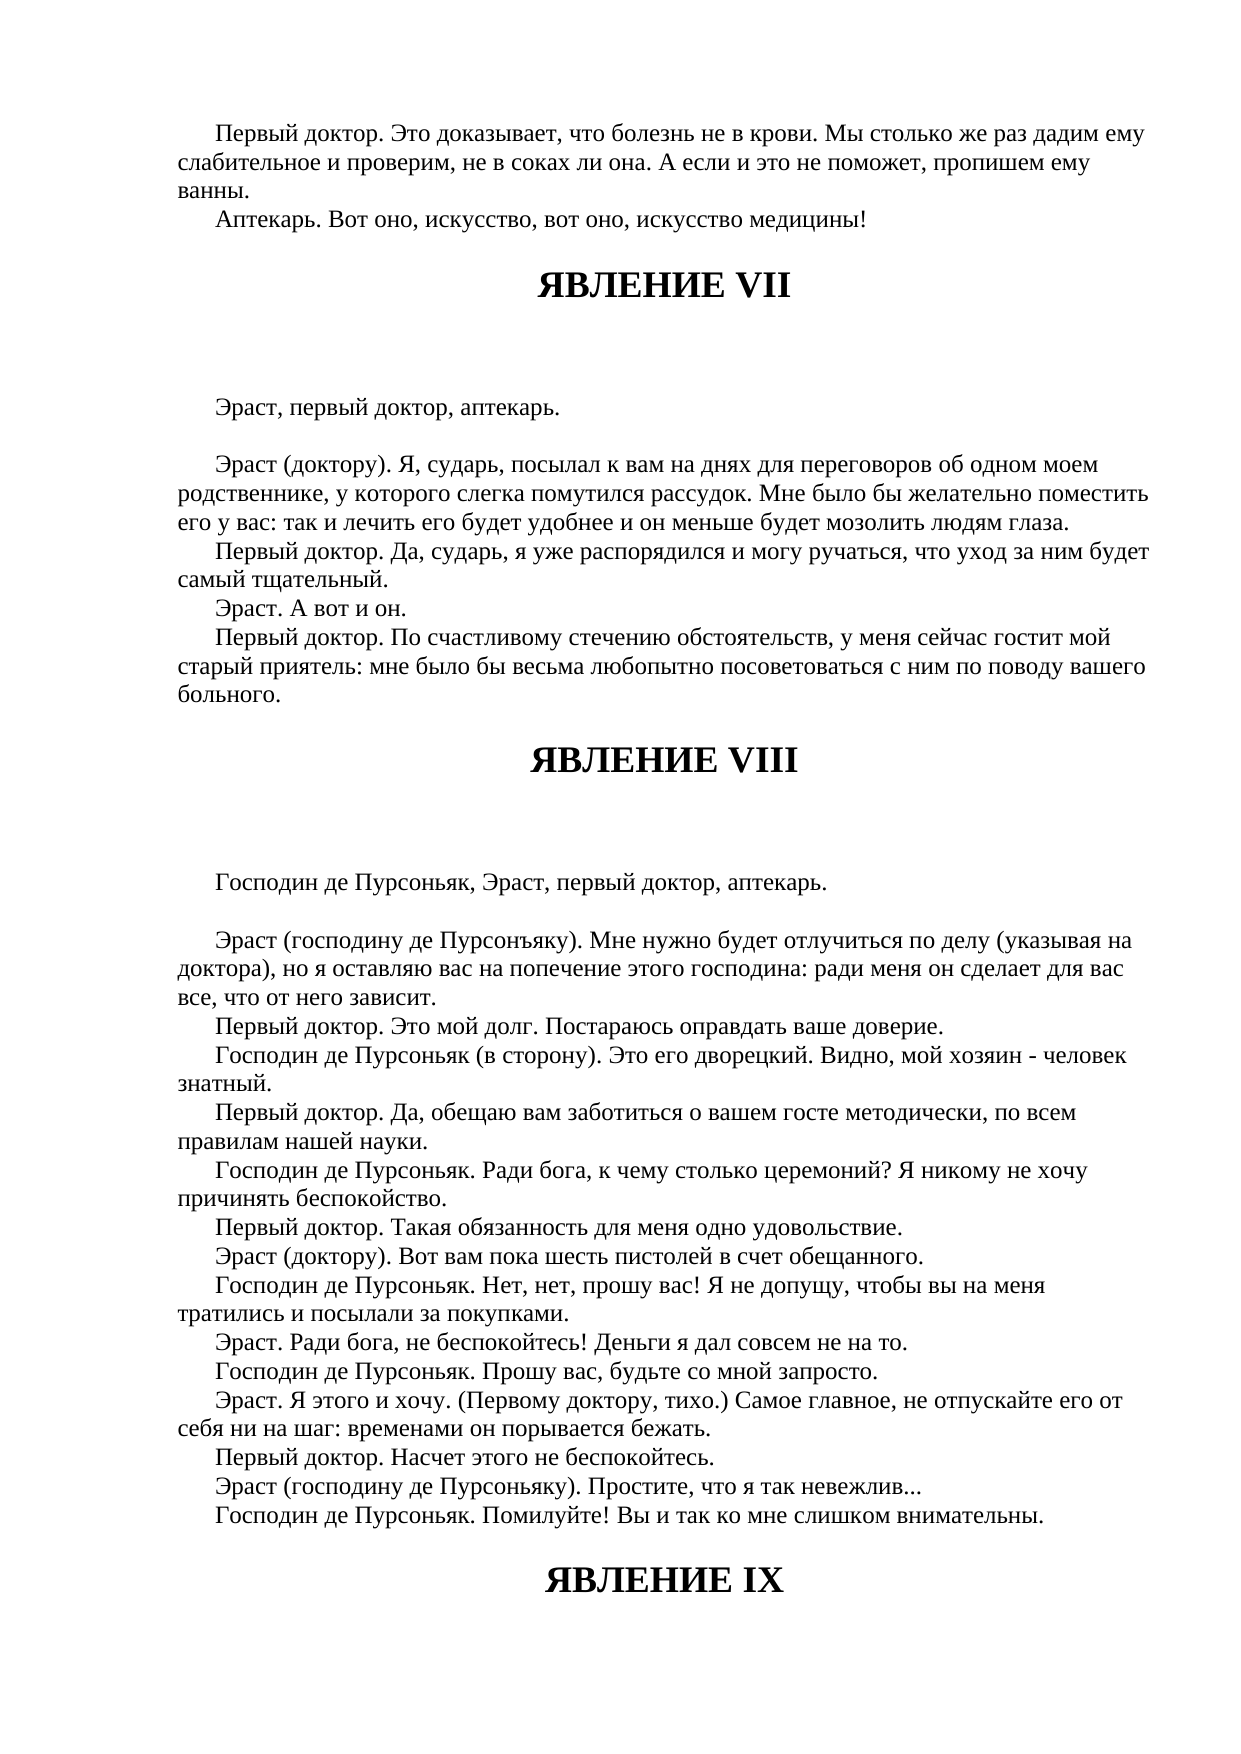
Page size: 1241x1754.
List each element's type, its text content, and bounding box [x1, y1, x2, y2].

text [177, 118, 1152, 233]
text Господин де Пурсоньяк, Эраст, первый доктор, аптекарь. Эраст (господину де Пурсонъяку). Мне нужно будет отлучиться по делу (указывая на доктора), но я оставляю вас на попечение этого господина: ради меня он сделает для вас все, что от него зависит. Первый доктор. Это мой долг. Постараюсь оправдать ваше доверие. Господин де Пурсоньяк (в сторону). Это его дворецкий. Видно, мой хозяин - человек знатный. Первый доктор. Да, обещаю вам заботиться о вашем госте методически, по всем правилам нашей науки. Господин де Пурсоньяк. Ради бога, к чему столько церемоний? Я никому не хочу причинять беспокойство. Первый доктор. Такая обязанность для меня одно удовольствие. Эраст (доктору). Вот вам пока шесть пистолей в счет обещанного. Господин де Пурсоньяк. Нет, нет, прошу вас! Я не допущу, чтобы вы на меня тратились и посылали за покупками. Эраст. Ради бога, не беспокойтесь! Деньги я дал совсем не на то. Господин де Пурсоньяк. Прошу вас, будьте со мной запросто. Эраст. Я этого и хочу. (Первому доктору, тихо.) Самое главное, не отпускайте его от себя ни на шаг: временами он порывается бежать. Первый доктор. Насчет этого не беспокойтесь. Эраст (господину де Пурсоньяку). Простите, что я так невежлив... Господин де Пурсоньяк. Помилуйте! Вы и так ко мне слишком внимательны. [177, 810, 1152, 1528]
subtitle ЯВЛЕНИЕ VII [177, 262, 1152, 305]
subtitle ЯВЛЕНИЕ IX [177, 1558, 1152, 1601]
text Эраст, первый доктор, аптекарь. Эраст (доктору). Я, сударь, посылал к вам на днях для переговоров об одном моем родственнике, у которого слегка помутился рассудок. Мне было бы желательно поместить его у вас: так и лечить его будет удобнее и он меньше будет мозолить людям глаза. Первый доктор. Да, сударь, я уже распорядился и могу ручаться, что уход за ним будет самый тщательный. Эраст. А вот и он. Первый доктор. По счастливому стечению обстоятельств, у меня сейчас гостит мой старый приятель: мне было бы весьма любопытно посоветоваться с ним по поводу вашего больного. [177, 334, 1152, 708]
subtitle ЯВЛЕНИЕ VIII [177, 737, 1152, 781]
